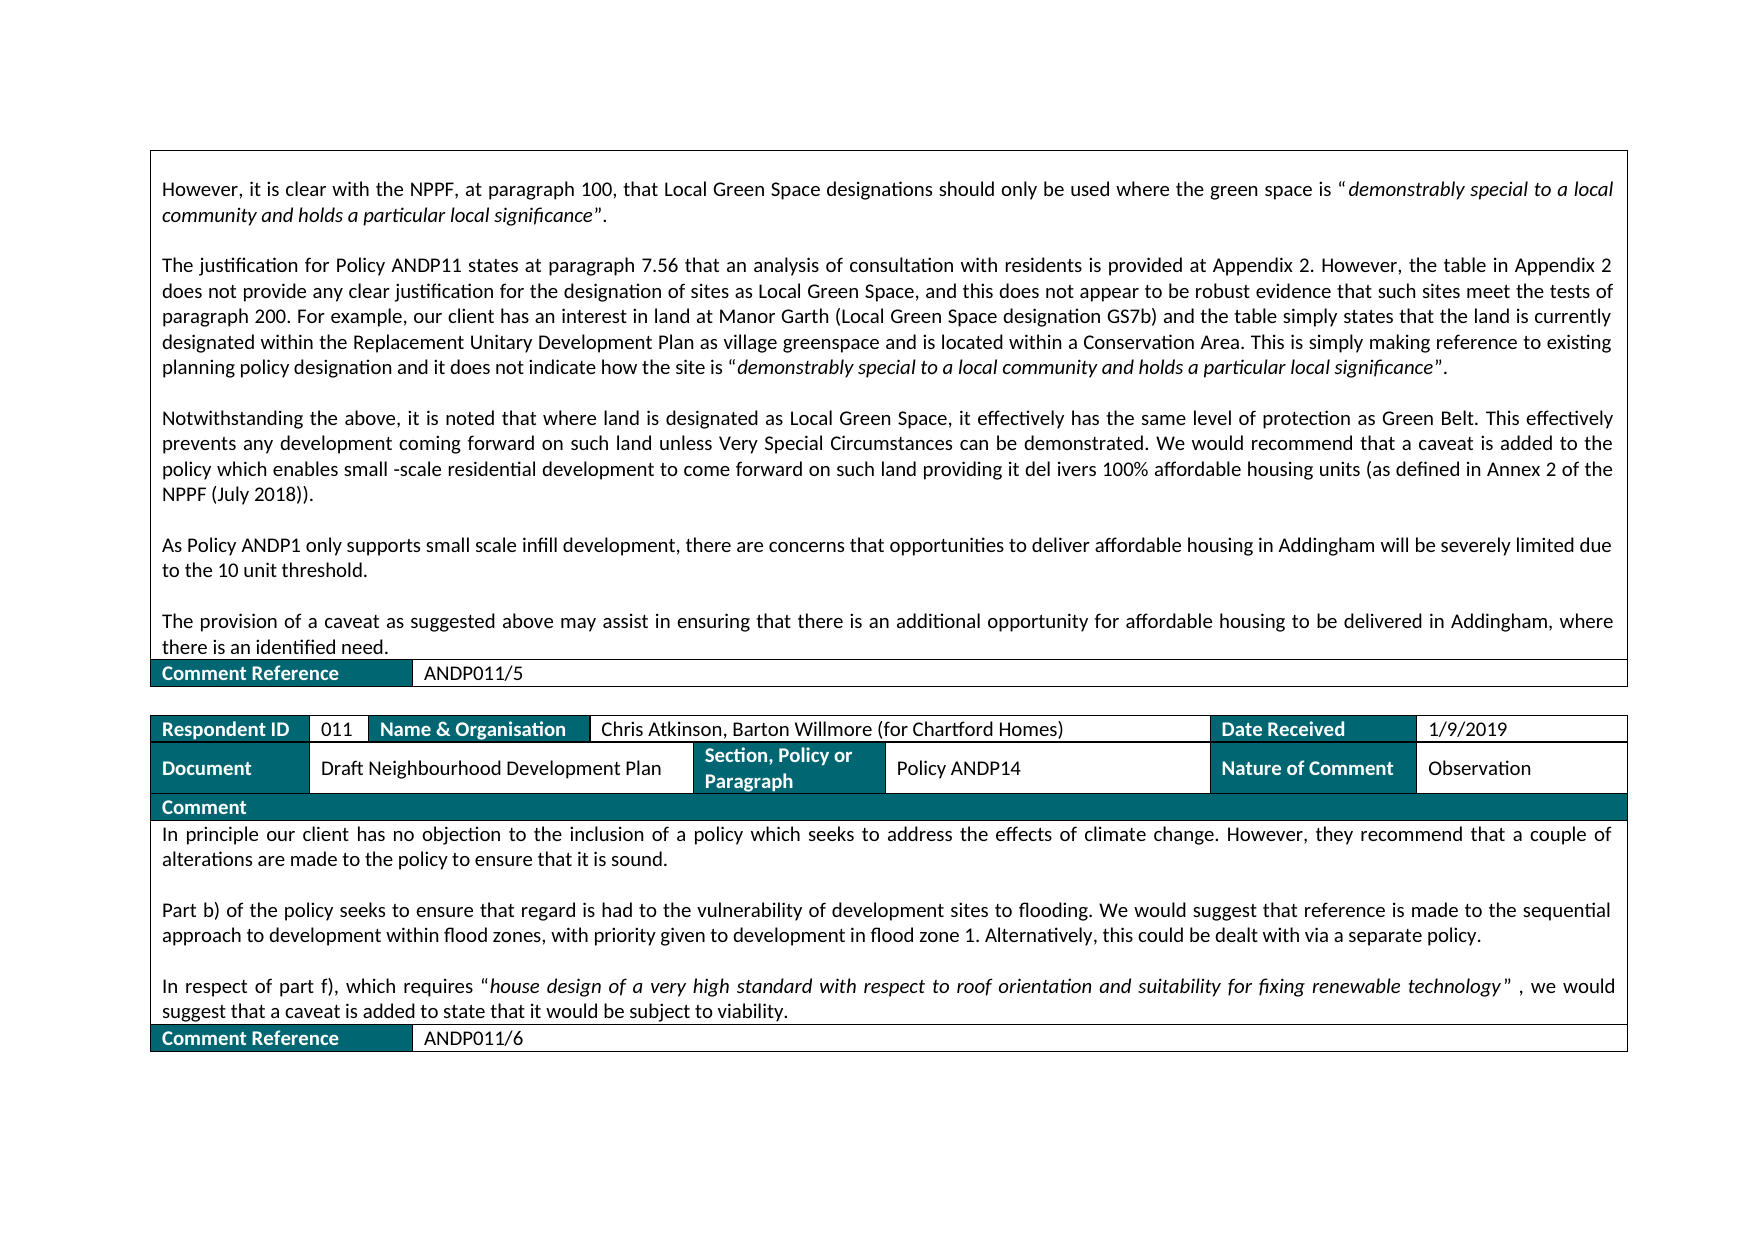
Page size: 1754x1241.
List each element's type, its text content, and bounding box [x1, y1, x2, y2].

table_cell ANDP011/6 [413, 1025, 1627, 1051]
table_cell Observation [1417, 743, 1627, 793]
table_header Respondent ID [151, 716, 309, 741]
table_cell Policy ANDP14 [886, 743, 1210, 793]
table_cell Comment [151, 794, 1627, 820]
table_cell Document [151, 743, 309, 793]
table_cell In principle our client has no objection to the inclusion of a policy which seeks to address the effects of climate change. However, they recommend that a couple of alterations are made to the policy to ensure that it is sound. Part b) of the policy seeks to ensure that regard is had to the vulnerability of development sites to flooding. We would suggest that reference is made to the sequential approach to development within flood zones, with priority given to development in flood zone 1. Alternatively, this could be dealt with via a separate policy. In respect of part f), which requires “house design of a very high standard with respect to roof orientation and suitability for fixing renewable technology” , we would suggest that a caveat is added to state that it would be subject to viability. [151, 821, 1627, 1024]
table_cell ANDP011/5 [413, 660, 1627, 686]
table_cell Nature of Comment [1211, 743, 1416, 793]
table_header 1/9/2019 [1417, 716, 1627, 741]
table_header 011 [310, 716, 368, 741]
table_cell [151, 151, 1627, 659]
table_cell Draft Neighbourhood Development Plan [310, 743, 693, 793]
table_cell Section, Policy or Paragraph [694, 743, 885, 793]
table_cell Comment Reference [151, 660, 412, 686]
table_header Chris Atkinson, Barton Willmore (for Chartford Homes) [591, 716, 1210, 741]
table_cell Comment Reference [151, 1025, 412, 1051]
table_header Date Received [1211, 716, 1416, 741]
table_header Name & Organisation [369, 716, 589, 741]
